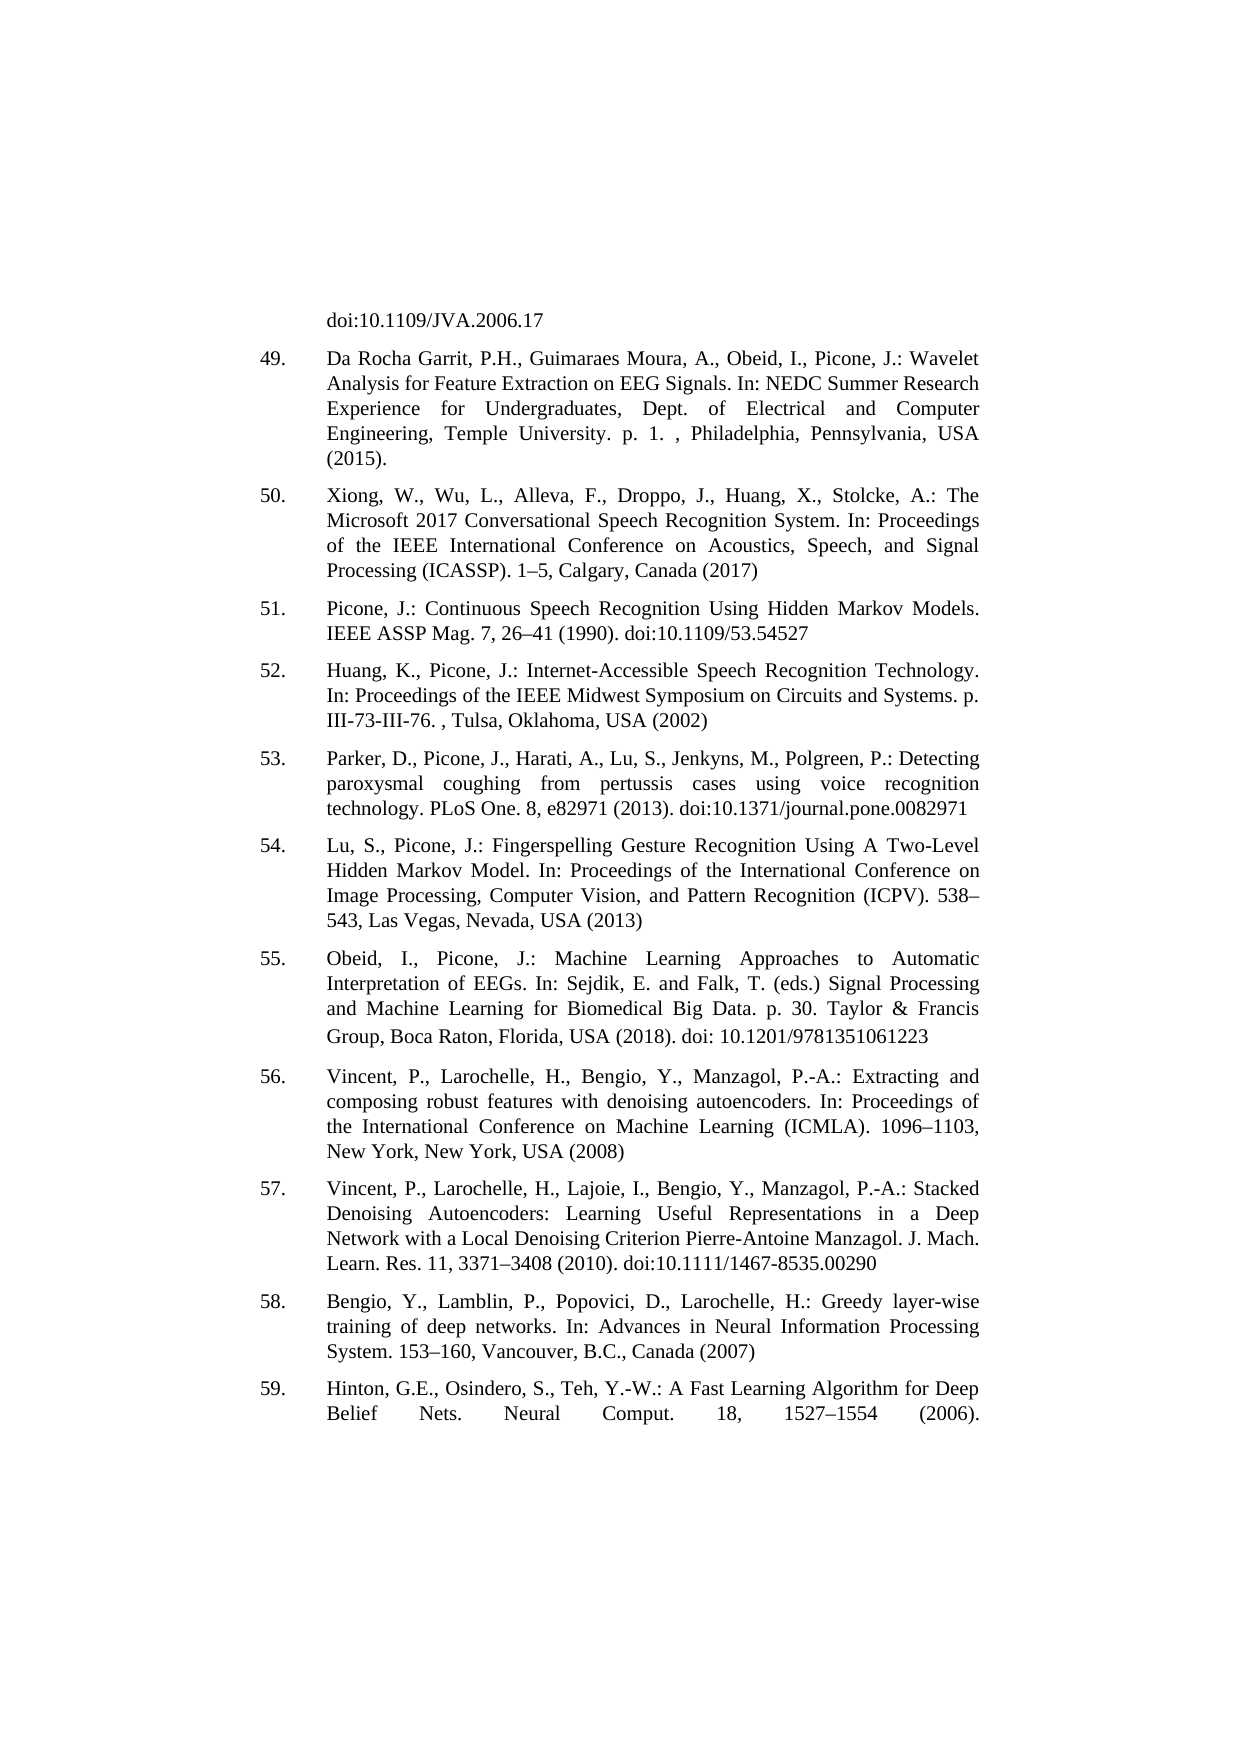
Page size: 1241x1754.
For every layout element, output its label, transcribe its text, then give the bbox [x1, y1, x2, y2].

text 49. Da Rocha Garrit, P.H., Guimaraes Moura, A., Obeid, I., Picone, J.: Wavelet Analysis for Feature Extraction on EEG Signals. In: NEDC Summer Research Experience for Undergraduates, Dept. of Electrical and Computer Engineering, Temple University. p. 1. , Philadelphia, Pennsylvania, USA (2015). [260, 344, 980, 469]
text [260, 1375, 980, 1425]
text 58. Bengio, Y., Lamblin, P., Popovici, D., Larochelle, H.: Greedy layer-wise training of deep networks. In: Advances in Neural Information Processing System. 153–160, Vancouver, B.C., Canada (2007) [260, 1288, 980, 1363]
text 52. Huang, K., Picone, J.: Internet-Accessible Speech Recognition Technology. In: Proceedings of the IEEE Midwest Symposium on Circuits and Systems. p. III-73-III-76. , Tulsa, Oklahoma, USA (2002) [260, 657, 980, 732]
text 56. Vincent, P., Larochelle, H., Bengio, Y., Manzagol, P.-A.: Extracting and composing robust features with denoising autoencoders. In: Proceedings of the International Conference on Machine Learning (ICMLA). 1096–1103, New York, New York, USA (2008) [260, 1063, 980, 1163]
text 53. Parker, D., Picone, J., Harati, A., Lu, S., Jenkyns, M., Polgreen, P.: Detecting paroxysmal coughing from pertussis cases using voice recognition technology. PLoS One. 8, e82971 (2013). doi:10.1371/journal.pone.0082971 [260, 744, 980, 819]
text 51. Picone, J.: Continuous Speech Recognition Using Hidden Markov Models. IEEE ASSP Mag. 7, 26–41 (1990). doi:10.1109/53.54527 [260, 594, 980, 644]
text 55. Obeid, I., Picone, J.: Machine Learning Approaches to Automatic Interpretation of EEGs. In: Sejdik, E. and Falk, T. (eds.) Signal Processing and Machine Learning for Biomedical Big Data. p. 30. Taylor & Francis Group, Boca Raton, Florida, USA (2018). doi: ﻿10.1201/9781351061223 [260, 944, 980, 1050]
text 50. Xiong, W., Wu, L., Alleva, F., Droppo, J., Huang, X., Stolcke, A.: The Microsoft 2017 Conversational Speech Recognition System. In: Proceedings of the IEEE International Conference on Acoustics, Speech, and Signal Processing (ICASSP). 1–5, Calgary, Canada (2017) [260, 482, 980, 582]
text 54. Lu, S., Picone, J.: Fingerspelling Gesture Recognition Using A Two-Level Hidden Markov Model. In: Proceedings of the International Conference on Image Processing, Computer Vision, and Pattern Recognition (ICPV). 538–543, Las Vegas, Nevada, USA (2013) [260, 832, 980, 932]
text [260, 307, 980, 332]
text 57. Vincent, P., Larochelle, H., Lajoie, I., Bengio, Y., Manzagol, P.-A.: Stacked Denoising Autoencoders: Learning Useful Representations in a Deep Network with a Local Denoising Criterion Pierre-Antoine Manzagol. J. Mach. Learn. Res. 11, 3371–3408 (2010). doi:10.1111/1467-8535.00290 [260, 1175, 980, 1275]
